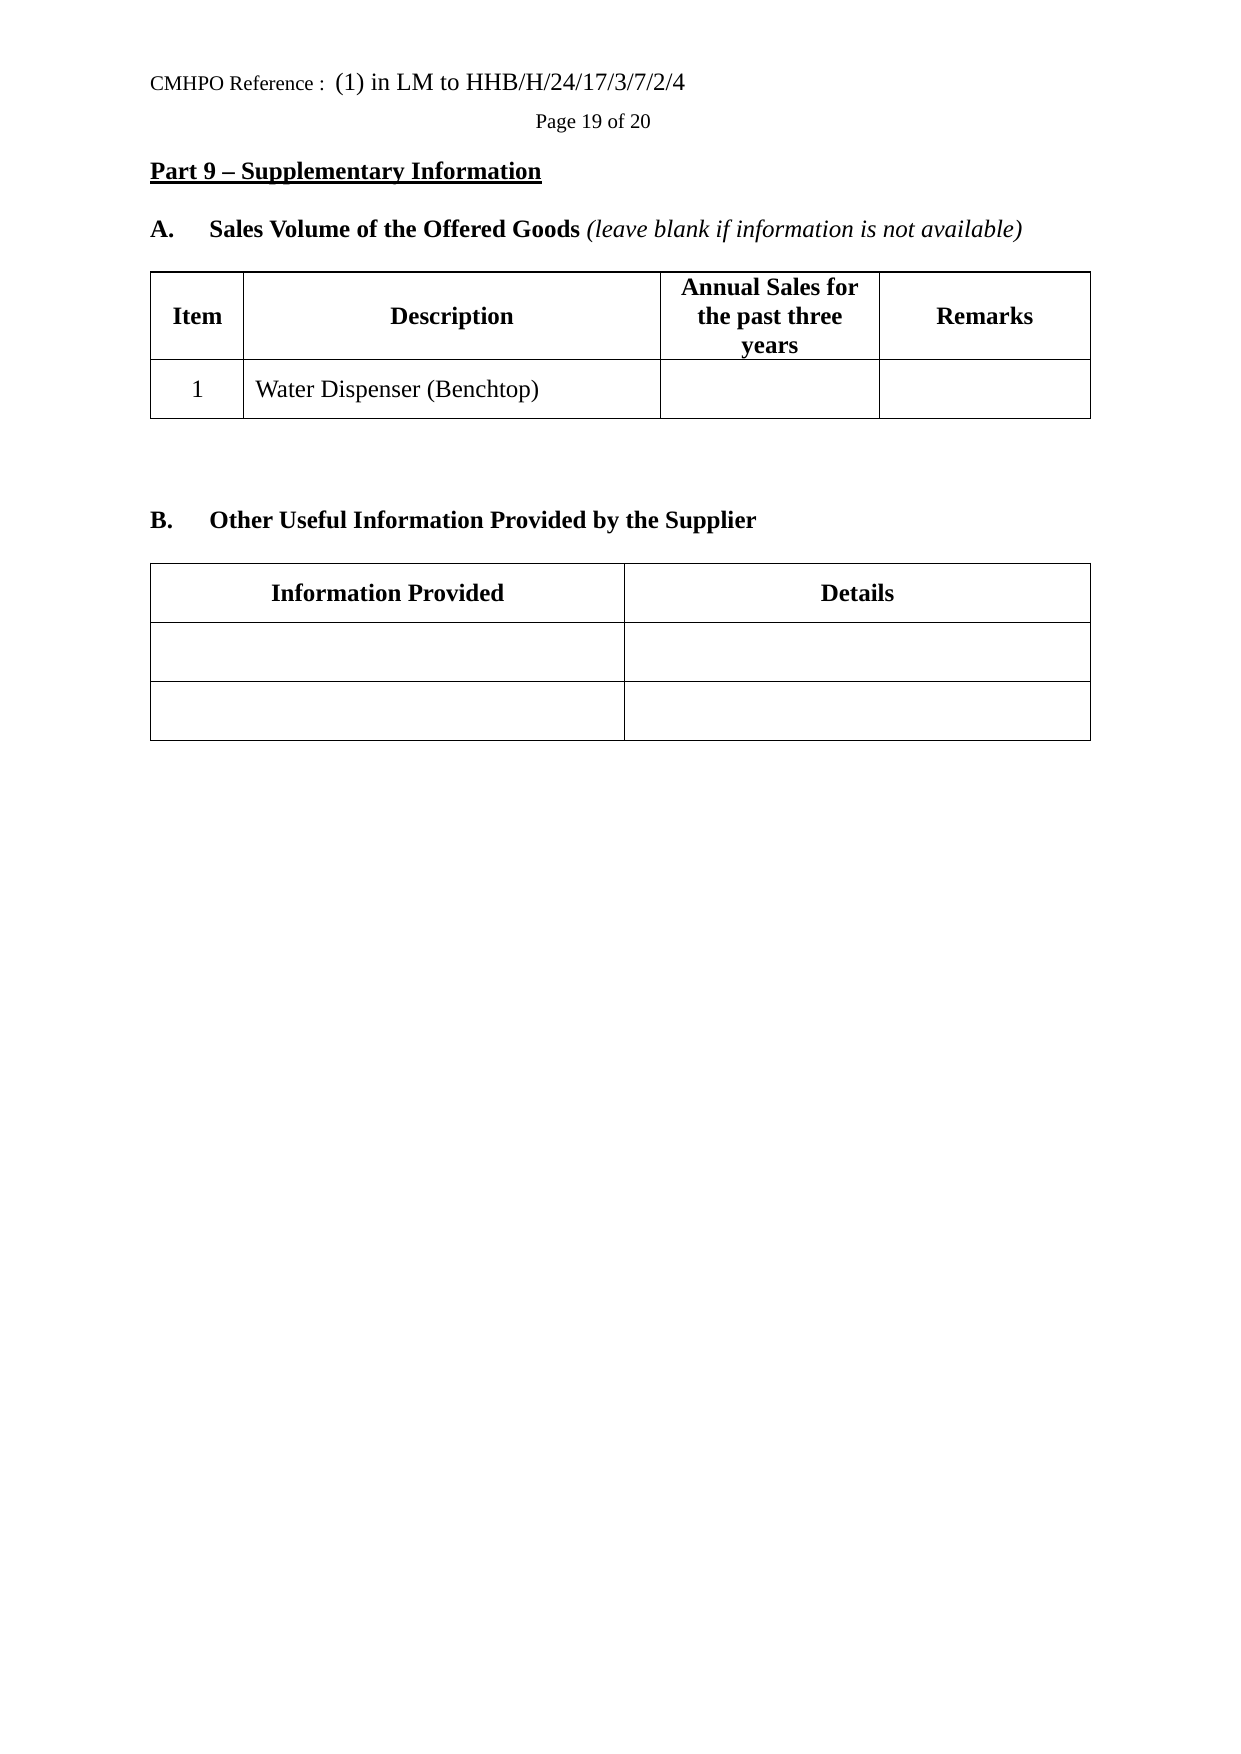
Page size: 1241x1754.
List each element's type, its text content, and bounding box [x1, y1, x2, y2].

table_cell [625, 623, 1090, 681]
table_header Details [625, 564, 1090, 622]
table_cell [880, 360, 1090, 418]
text Part 9 – Supplementary Information [150, 156, 1090, 185]
list Other Useful Information Provided by the Supplier [150, 505, 1090, 534]
table_header Description [244, 273, 660, 359]
table_cell [625, 682, 1090, 740]
table_cell Water Dispenser (Benchtop) [244, 360, 660, 418]
table_cell [151, 623, 624, 681]
list Sales Volume of the Offered Goods (leave blank if information is not available) [150, 214, 1090, 243]
table_cell 1 [151, 360, 243, 418]
table_header Annual Sales for the past three years [661, 273, 879, 359]
table_header Remarks [880, 273, 1090, 359]
table_header Item [151, 273, 243, 359]
table_cell [151, 682, 624, 740]
table_header Information Provided [151, 564, 624, 622]
table_cell [661, 360, 879, 418]
